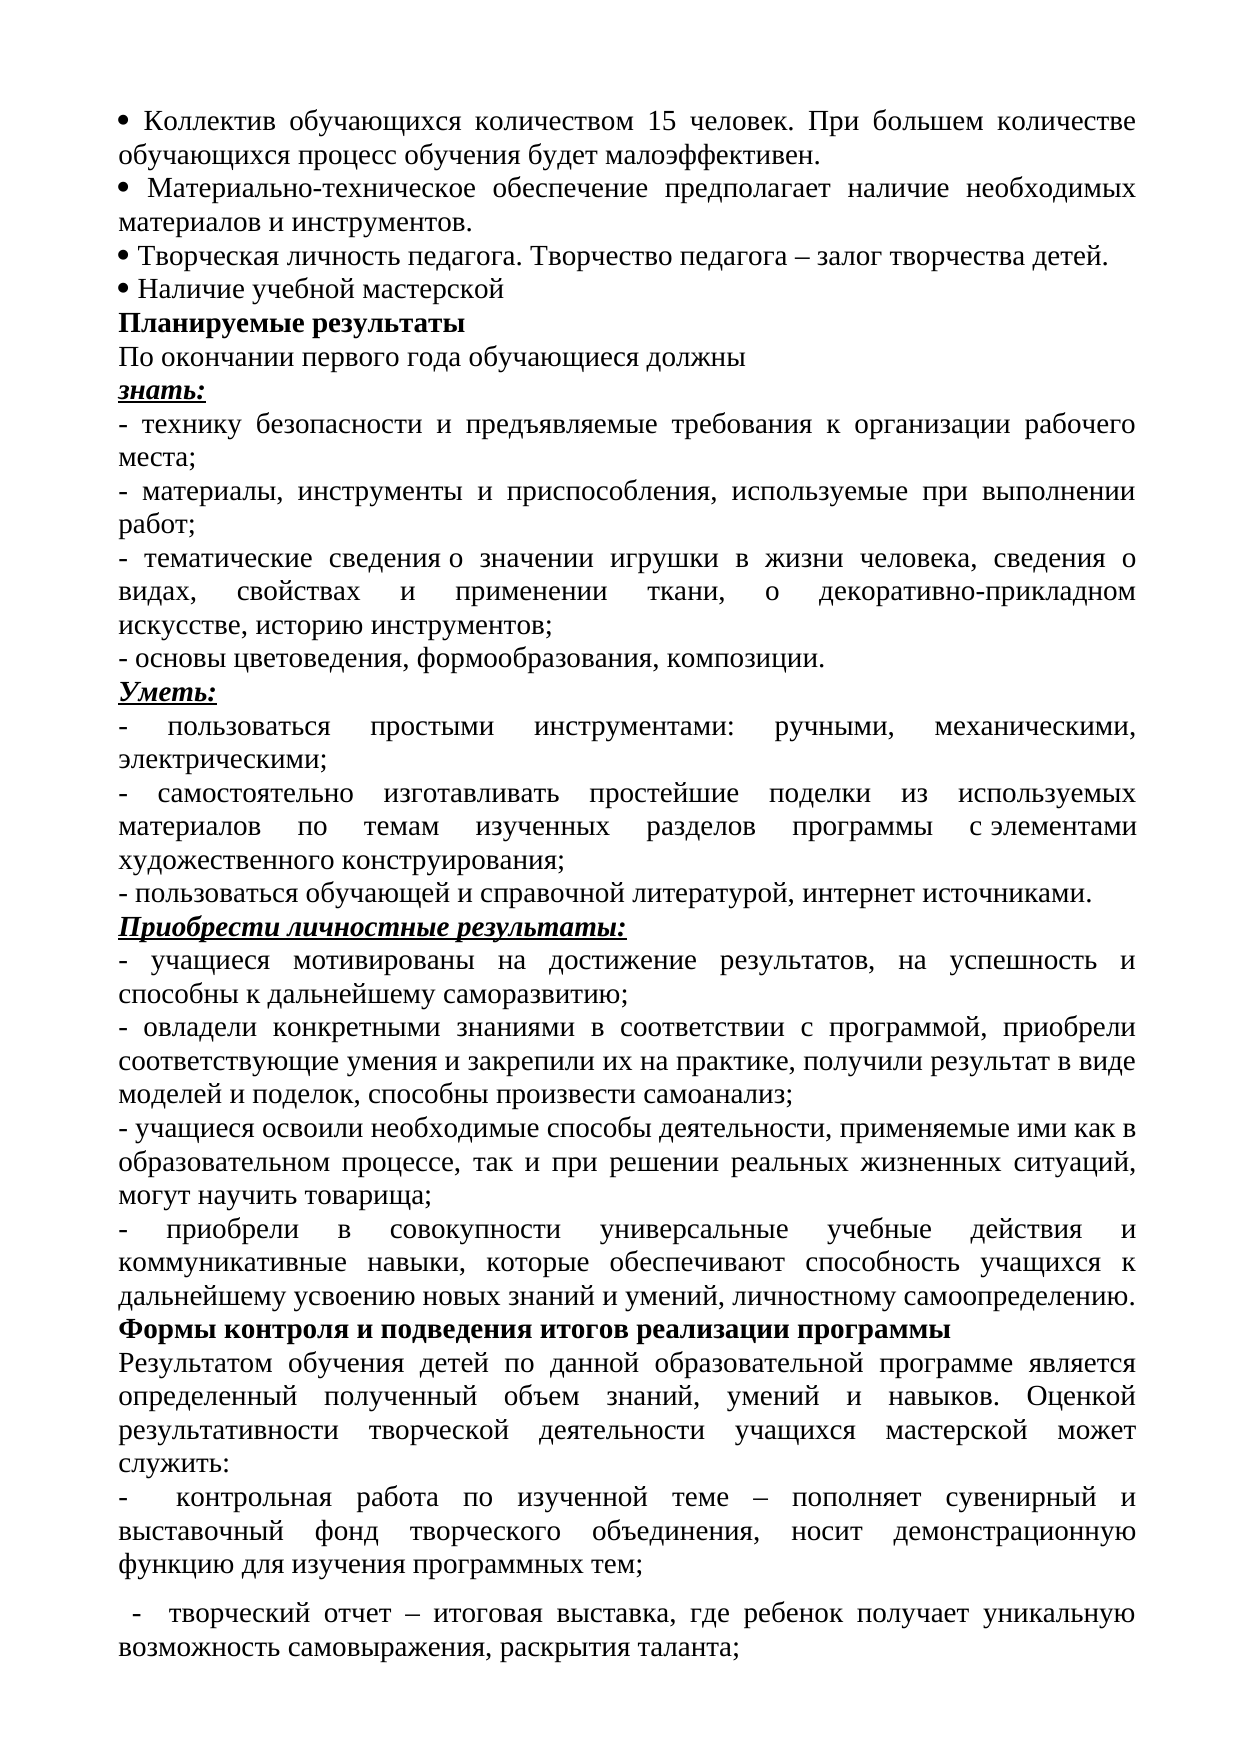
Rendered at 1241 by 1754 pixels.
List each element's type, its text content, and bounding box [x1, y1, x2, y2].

text Планируемые результаты [118, 305, 1137, 339]
text Материально-техническое обеспечение предполагает наличие необходимых материалов и инструментов. [118, 171, 1137, 238]
text - творческий отчет – итоговая выставка, где ребенок получает уникальную возможность самовыражения, раскрытия таланта; [118, 1595, 1137, 1662]
text - самостоятельно изготавливать простейшие поделки из используемых материалов по темам изученных разделов программы с элементами художественного конструирования; [118, 775, 1137, 875]
text - контрольная работа по изученной теме – пополняет сувенирный и выставочный фонд творческого объединения, носит демонстрационную функцию для изучения программных тем; [118, 1479, 1137, 1580]
text - пользоваться обучающей и справочной литературой, интернет источниками. [118, 875, 1137, 909]
text - овладели конкретными знаниями в соответствии с программой, приобрели соответствующие умения и закрепили их на практике, получили результат в виде моделей и поделок, способны произвести самоанализ; [118, 1009, 1137, 1110]
text Творческая личность педагога. Творчество педагога – залог творчества детей. [118, 238, 1137, 271]
text Формы контроля и подведения итогов реализации программы [118, 1311, 1137, 1345]
text - технику безопасности и предъявляемые требования к организации рабочего места; [118, 406, 1137, 473]
text - основы цветоведения, формообразования, композиции. [118, 641, 1137, 674]
text - учащиеся мотивированы на достижение результатов, на успешность и способны к дальнейшему саморазвитию; [118, 942, 1137, 1009]
text - тематические сведения о значении игрушки в жизни человека, сведения о видах, свойствах и применении ткани, о декоративно-прикладном искусстве, историю инструментов; [118, 540, 1137, 641]
text - материалы, инструменты и приспособления, используемые при выполнении работ; [118, 473, 1137, 540]
text Приобрести личностные результаты: [118, 909, 1137, 942]
text По окончании первого года обучающиеся должны [118, 339, 1137, 372]
text - приобрели в совокупности универсальные учебные действия и коммуникативные навыки, которые обеспечивают способность учащихся к дальнейшему усвоению новых знаний и умений, личностному самоопределению. [118, 1211, 1137, 1311]
text Результатом обучения детей по данной образовательной программе является определенный полученный объем знаний, умений и навыков. Оценкой результативности творческой деятельности учащихся мастерской может служить: [118, 1345, 1137, 1479]
text - пользоваться простыми инструментами: ручными, механическими, электрическими; [118, 708, 1137, 775]
text знать: [118, 372, 1137, 406]
text - учащиеся освоили необходимые способы деятельности, применяемые ими как в образовательном процессе, так и при решении реальных жизненных ситуаций, могут научить товарища; [118, 1110, 1137, 1211]
text Уметь: [118, 674, 1137, 708]
text Коллектив обучающихся количеством 15 человек. При большем количестве обучающихся процесс обучения будет малоэффективен. [118, 103, 1137, 171]
text Наличие учебной мастерской [118, 271, 1137, 305]
